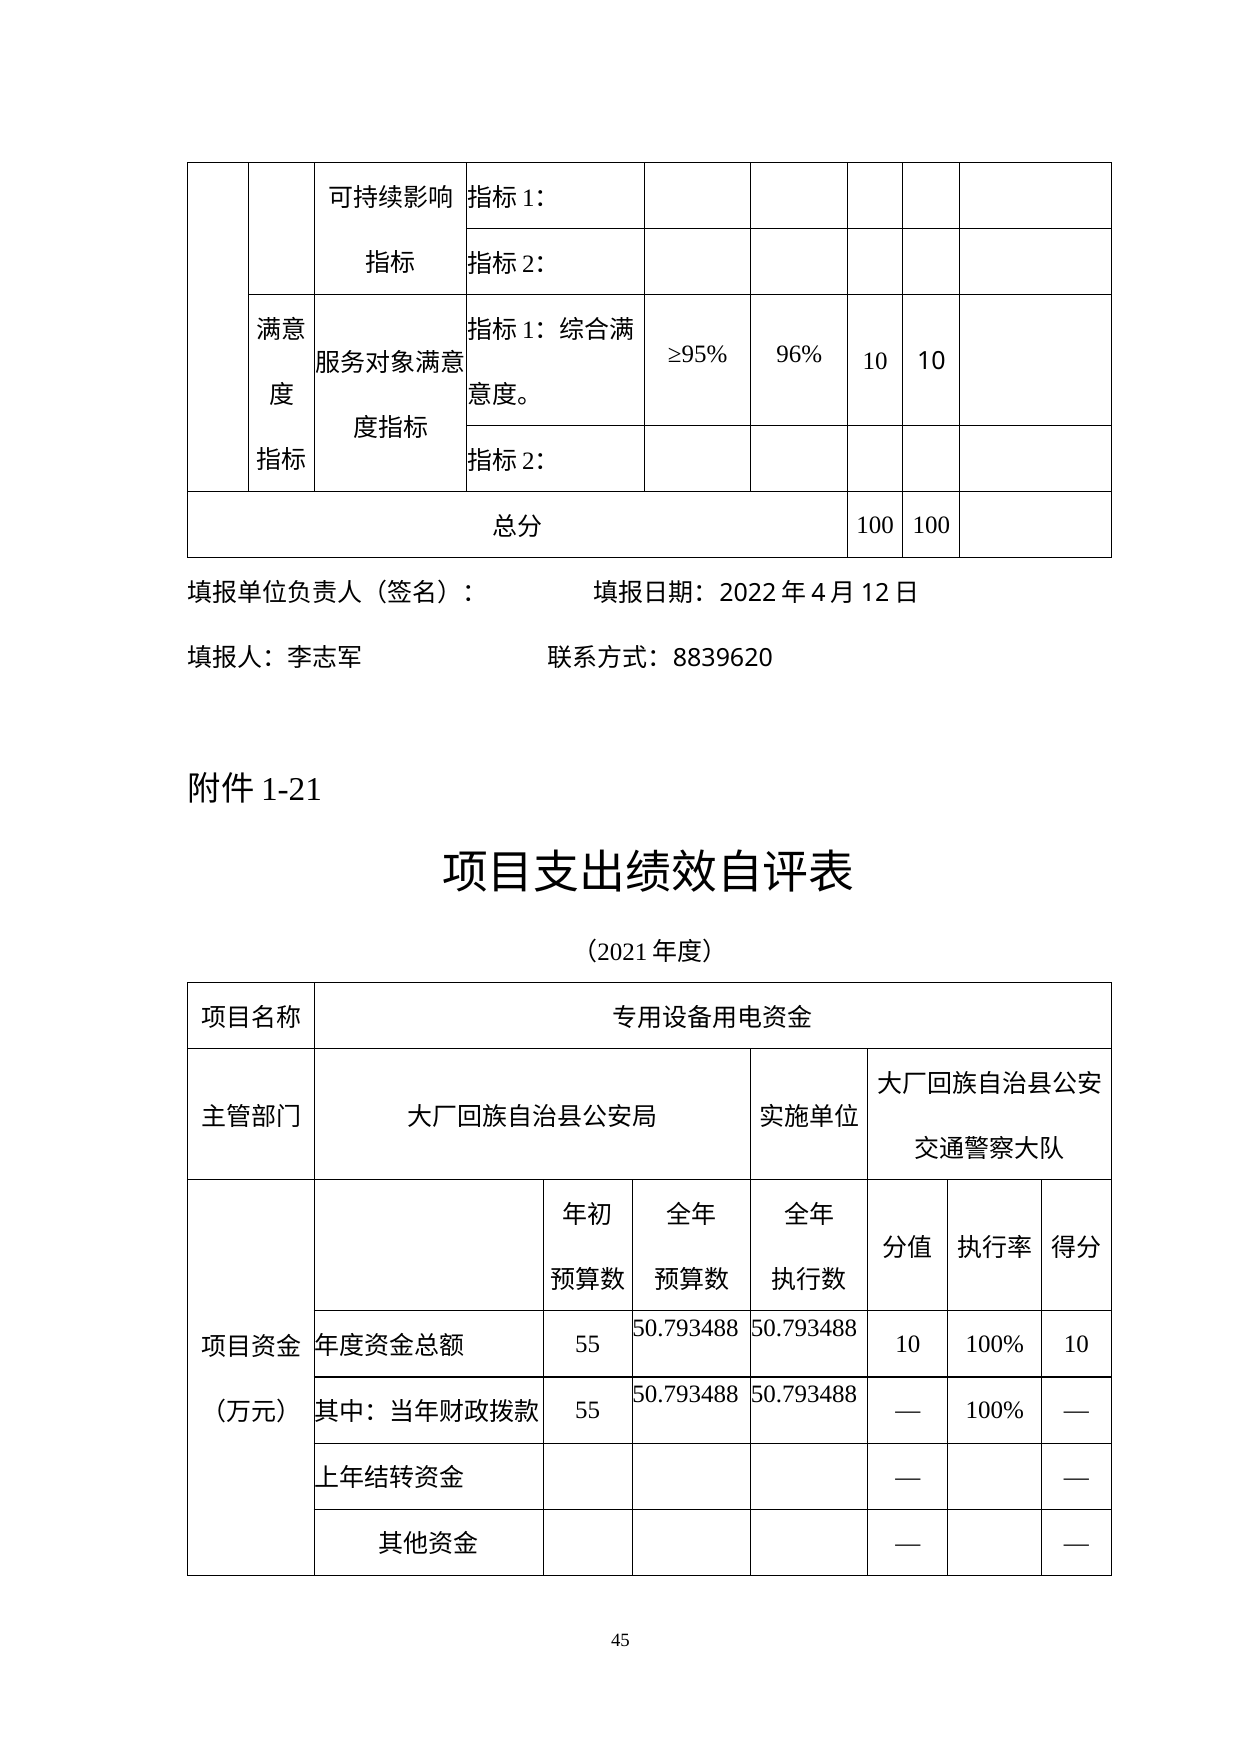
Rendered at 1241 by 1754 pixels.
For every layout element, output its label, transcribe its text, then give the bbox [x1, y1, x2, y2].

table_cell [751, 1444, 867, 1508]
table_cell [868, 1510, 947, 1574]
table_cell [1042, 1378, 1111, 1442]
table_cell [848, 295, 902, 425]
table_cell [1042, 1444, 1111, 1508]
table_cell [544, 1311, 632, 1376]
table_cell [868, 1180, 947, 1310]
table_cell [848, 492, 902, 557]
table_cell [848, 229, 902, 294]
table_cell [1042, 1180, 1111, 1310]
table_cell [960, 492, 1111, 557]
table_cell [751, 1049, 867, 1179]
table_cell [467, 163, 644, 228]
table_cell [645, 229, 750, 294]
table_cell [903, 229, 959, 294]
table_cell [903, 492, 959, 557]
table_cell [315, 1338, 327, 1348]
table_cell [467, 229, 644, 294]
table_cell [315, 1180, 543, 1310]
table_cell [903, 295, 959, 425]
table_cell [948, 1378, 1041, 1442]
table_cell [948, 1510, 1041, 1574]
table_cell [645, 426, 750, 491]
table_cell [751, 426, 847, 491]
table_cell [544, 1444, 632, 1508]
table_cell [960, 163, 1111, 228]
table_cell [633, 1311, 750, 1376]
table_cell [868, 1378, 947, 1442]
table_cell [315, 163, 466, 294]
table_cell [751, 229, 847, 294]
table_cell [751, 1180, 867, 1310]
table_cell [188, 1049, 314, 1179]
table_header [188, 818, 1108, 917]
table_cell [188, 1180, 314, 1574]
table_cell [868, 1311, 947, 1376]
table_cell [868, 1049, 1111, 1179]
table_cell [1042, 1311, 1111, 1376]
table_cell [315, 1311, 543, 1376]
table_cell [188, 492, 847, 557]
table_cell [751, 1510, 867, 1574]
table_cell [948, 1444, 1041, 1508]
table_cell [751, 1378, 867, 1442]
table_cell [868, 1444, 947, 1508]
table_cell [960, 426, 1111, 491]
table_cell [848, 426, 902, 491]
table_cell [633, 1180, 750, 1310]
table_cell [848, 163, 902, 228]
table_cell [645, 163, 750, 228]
text 附件1-21 [187, 753, 1053, 818]
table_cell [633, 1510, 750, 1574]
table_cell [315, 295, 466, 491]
text 填报单位负责人（签名）： 填报日期：2022年4月12日 [187, 558, 1053, 623]
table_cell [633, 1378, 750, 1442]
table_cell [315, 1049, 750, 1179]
text 填报人：李志军 联系方式：8839620 [187, 623, 1053, 688]
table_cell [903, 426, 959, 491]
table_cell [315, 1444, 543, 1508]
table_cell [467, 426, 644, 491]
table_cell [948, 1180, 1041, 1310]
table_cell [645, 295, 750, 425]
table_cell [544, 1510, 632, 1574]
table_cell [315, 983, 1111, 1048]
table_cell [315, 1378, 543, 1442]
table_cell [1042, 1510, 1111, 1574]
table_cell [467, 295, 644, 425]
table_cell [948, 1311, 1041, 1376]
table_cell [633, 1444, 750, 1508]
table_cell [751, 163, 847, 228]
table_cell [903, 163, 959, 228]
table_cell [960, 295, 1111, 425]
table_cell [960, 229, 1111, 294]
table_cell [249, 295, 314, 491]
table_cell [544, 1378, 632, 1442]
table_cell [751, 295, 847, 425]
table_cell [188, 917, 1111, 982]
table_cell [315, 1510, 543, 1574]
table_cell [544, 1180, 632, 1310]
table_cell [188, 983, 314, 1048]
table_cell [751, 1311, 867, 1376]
